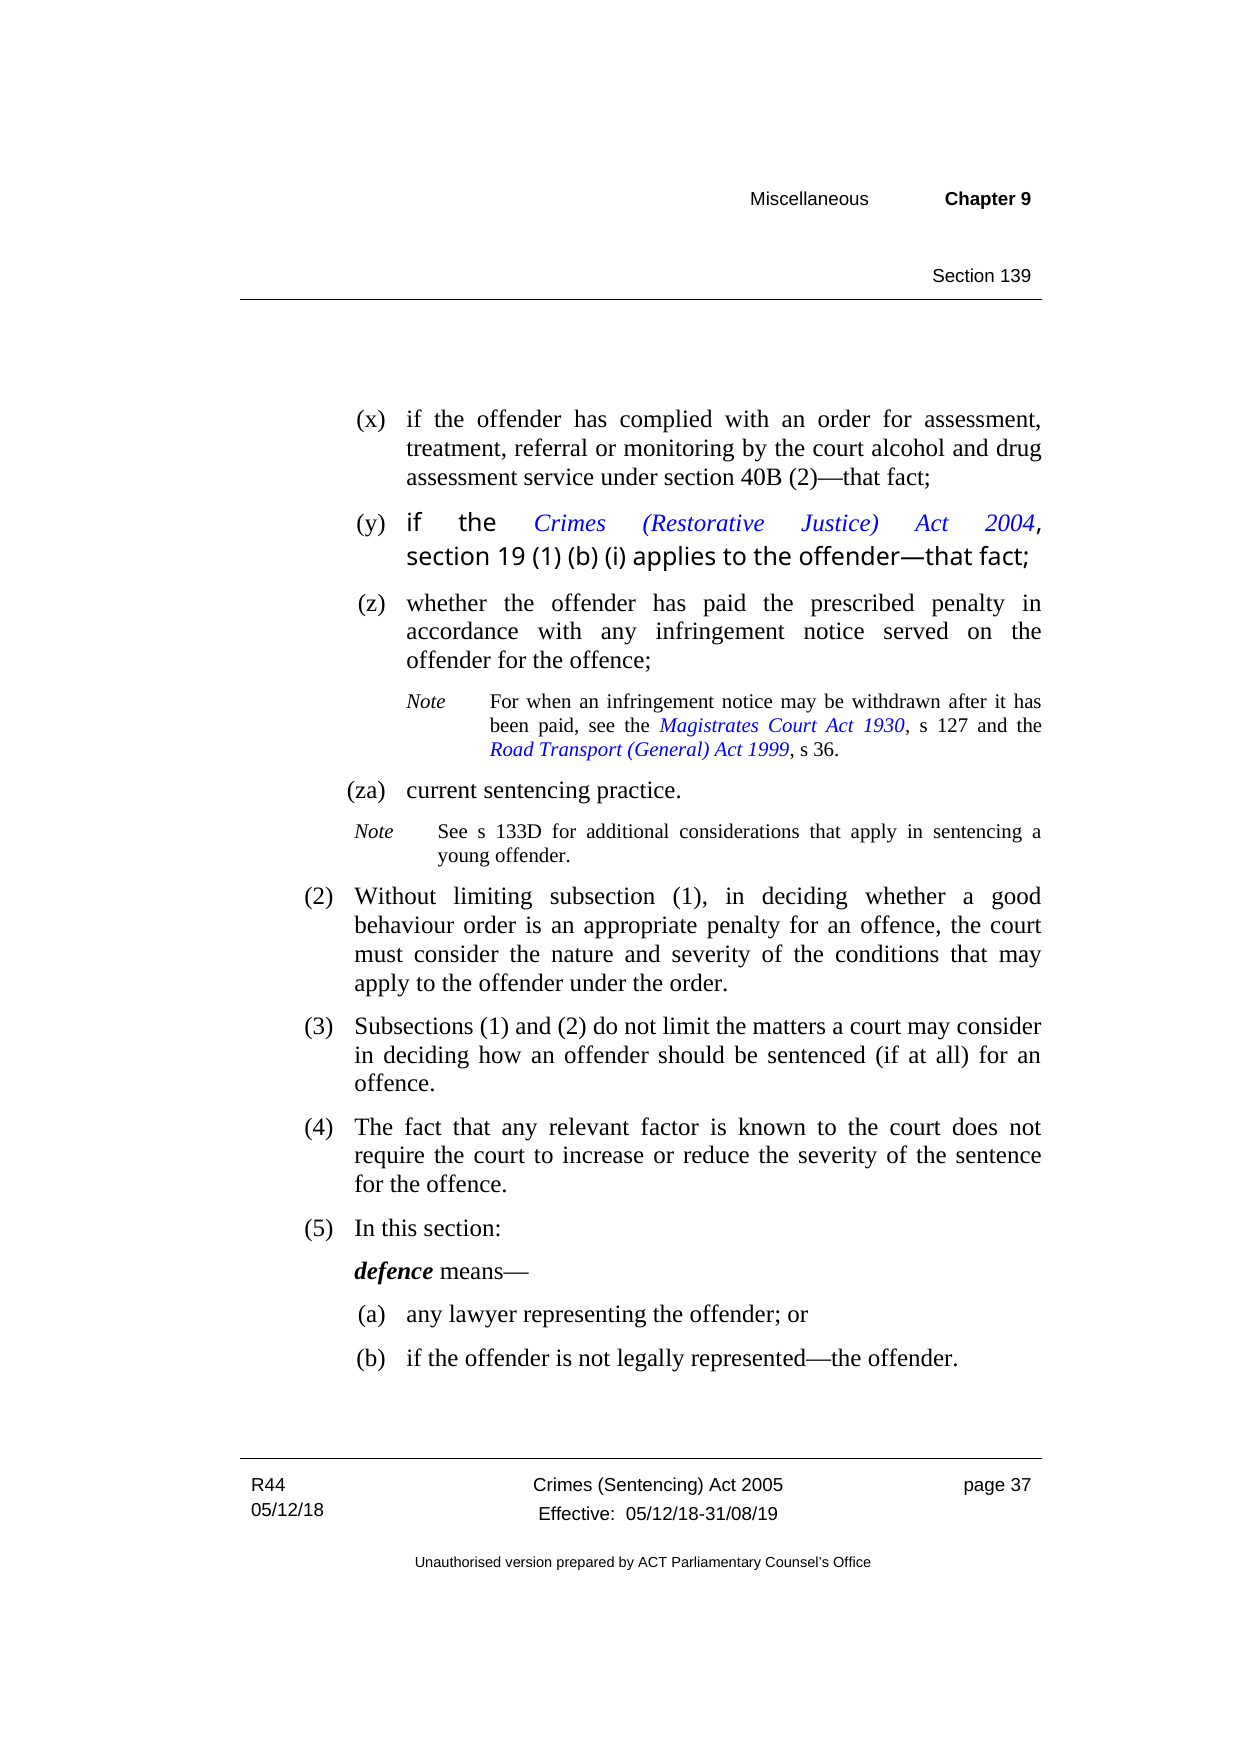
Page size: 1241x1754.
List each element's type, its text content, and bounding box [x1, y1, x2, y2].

text (5) In this section: [239, 1213, 1042, 1241]
text (za) current sentencing practice. [239, 775, 1042, 804]
text (2) Without limiting subsection (1), in deciding whether a good behaviour order is an appropriate penalty for an offence, the court must consider the nature and severity of the conditions that may apply to the offender under the order. [239, 881, 1042, 996]
text (a) any lawyer representing the offender; or [239, 1299, 1042, 1328]
text Note See s 133D for additional considerations that apply in sentencing a young offender. [354, 819, 1042, 867]
text (4) The fact that any relevant factor is known to the court does not require the court to increase or reduce the severity of the sentence for the offence. [239, 1112, 1042, 1198]
text (b) if the offender is not legally represented—the offender. [239, 1343, 1042, 1371]
text defence means— [354, 1256, 1042, 1285]
text Note For when an infringement notice may be withdrawn after it has been paid, see the Magistrates Court Act 1930, s 127 and the Road Transport (General) Act 1999, s 36. [406, 688, 1042, 761]
text (z) whether the offender has paid the prescribed penalty in accordance with any infringement notice served on the offender for the offence; [239, 588, 1042, 674]
text (3) Subsections (1) and (2) do not limit the matters a court may consider in deciding how an offender should be sentenced (if at all) for an offence. [239, 1011, 1042, 1097]
text (x) if the offender has complied with an order for assessment, treatment, referral or monitoring by the court alcohol and drug assessment service under section 40B (2)—that fact; [239, 404, 1042, 490]
text (y) if the Crimes (Restorative Justice) Act 2004, section 19 (1) (b) (i) applies to the offender—that fact; [239, 505, 1042, 573]
